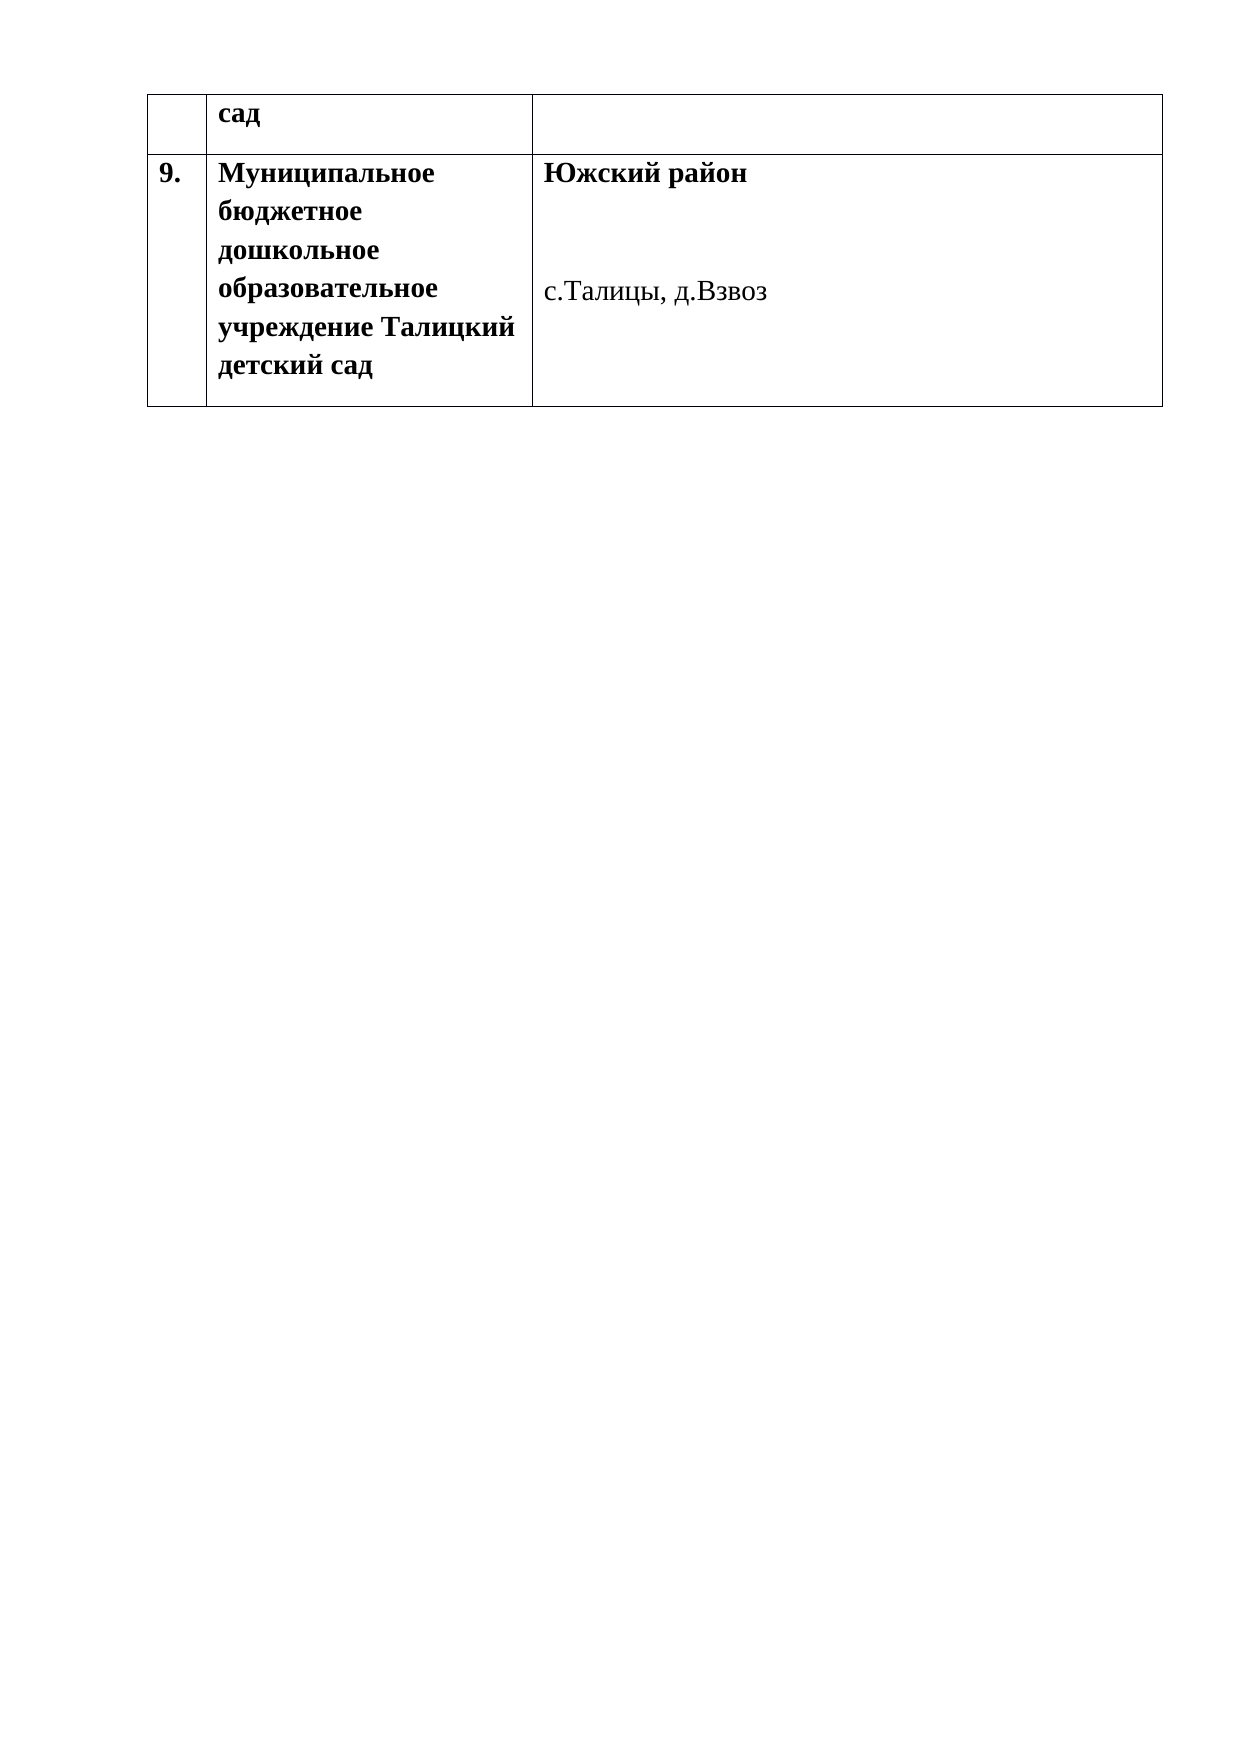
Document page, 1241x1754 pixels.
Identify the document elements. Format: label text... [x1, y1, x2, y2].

table_cell 8. [148, 95, 206, 154]
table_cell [207, 95, 532, 154]
table_cell Южский район с.Талицы, д.Взвоз [533, 155, 1162, 406]
table_cell Муниципальное бюджетное дошкольное образовательное учреждение Талицкий детский сад [207, 155, 532, 406]
table_cell 9. [148, 155, 206, 406]
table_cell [533, 95, 1162, 154]
